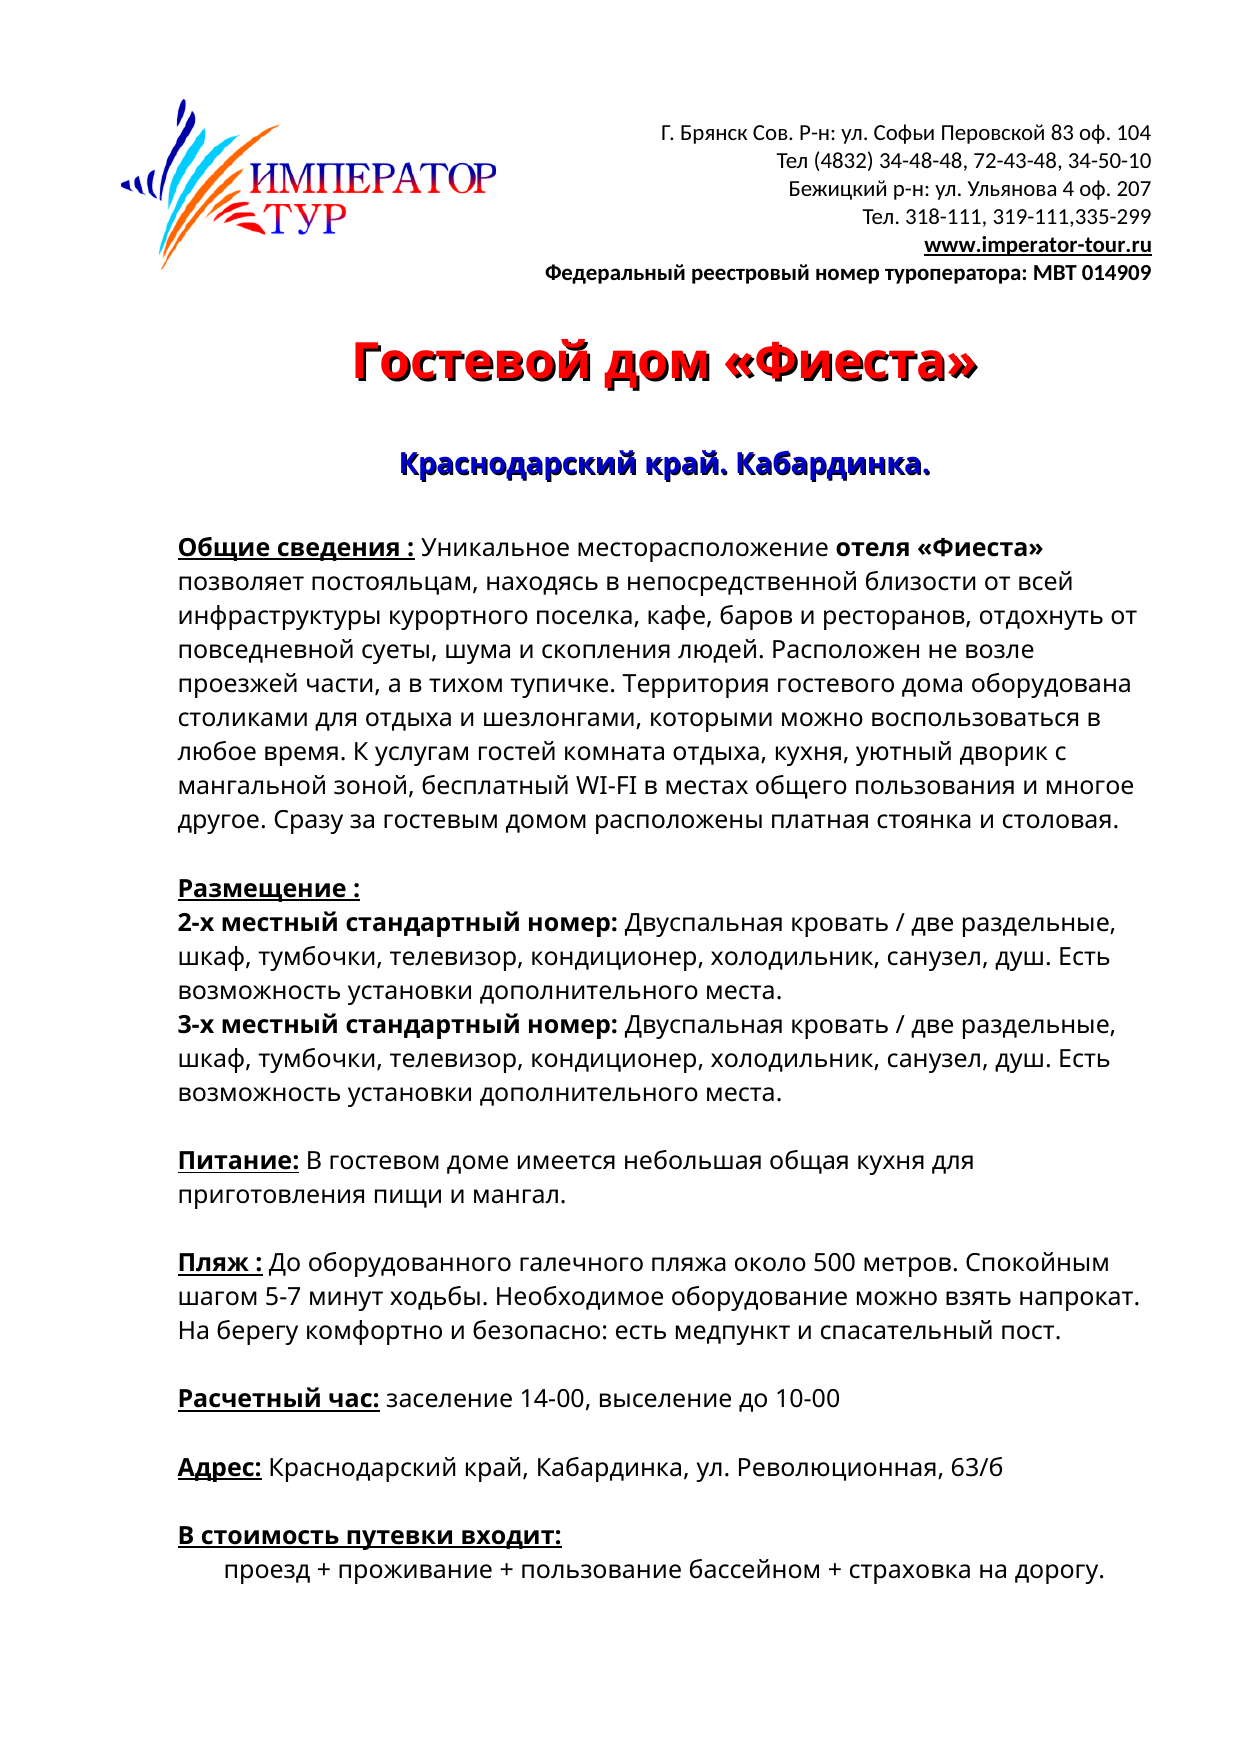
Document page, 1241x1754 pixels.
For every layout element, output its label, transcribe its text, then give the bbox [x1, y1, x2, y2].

text Размещение : [177, 836, 1152, 904]
text www.imperator-tour.ru [496, 230, 1152, 258]
subtitle Тел (4832) 34-48-48, 72-43-48, 34-50-10 [496, 146, 1152, 174]
text В стоимость путевки входит: [177, 1483, 1152, 1551]
text Общие сведения : Уникальное месторасположение отеля «Фиеста» позволяет постояльцам, находясь в непосредственной близости от всей инфраструктуры курортного поселка, кафе, баров и ресторанов, отдохнуть от повседневной суеты, шума и скопления людей. Расположен не возле проезжей части, а в тихом тупичке. Территория гостевого дома оборудована столиками для отдыха и шезлонгами, которыми можно воспользоваться в любое время. К услугам гостей комната отдыха, кухня, уютный дворик с мангальной зоной, бесплатный WI-FI в местах общего пользования и многое другое. Сразу за гостевым домом расположены платная стоянка и столовая. [177, 529, 1152, 836]
text 3-х местный стандартный номер: Двуспальная кровать / две раздельные, шкаф, тумбочки, телевизор, кондиционер, холодильник, санузел, душ. Есть возможность установки дополнительного места. [177, 1006, 1152, 1109]
text Адрес: Краснодарский край, Кабардинка, ул. Революционная, 63/б [177, 1415, 1152, 1483]
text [177, 1551, 1152, 1625]
picture [121, 99, 496, 270]
subtitle Тел. 318-111, 319-111,335-299 [496, 202, 1152, 230]
text Расчетный час: заселение 14-00, выселение до 10-00 [177, 1347, 1152, 1415]
text Пляж : До оборудованного галечного пляжа около 500 метров. Спокойным шагом 5-7 минут ходьбы. Необходимое оборудование можно взять напрокат. На берегу комфортно и безопасно: есть медпункт и спасательный пост. [177, 1211, 1152, 1347]
subtitle Бежицкий р-н: ул. Ульянова 4 оф. 207 [496, 174, 1152, 202]
text Питание: В гостевом доме имеется небольшая общая кухня для приготовления пищи и мангал. [177, 1109, 1152, 1211]
subtitle Г. Брянск Сов. Р-н: ул. Софьи Перовской 83 оф. 104 [496, 118, 1152, 146]
subtitle Федеральный реестровый номер туроператора: МВТ 014909 [177, 258, 1152, 286]
text Гостевой дом «Фиеста» Краснодарский край. Кабардинка. [177, 325, 1152, 510]
text 2-х местный стандартный номер: Двуспальная кровать / две раздельные, шкаф, тумбочки, телевизор, кондиционер, холодильник, санузел, душ. Есть возможность установки дополнительного места. [177, 904, 1152, 1006]
